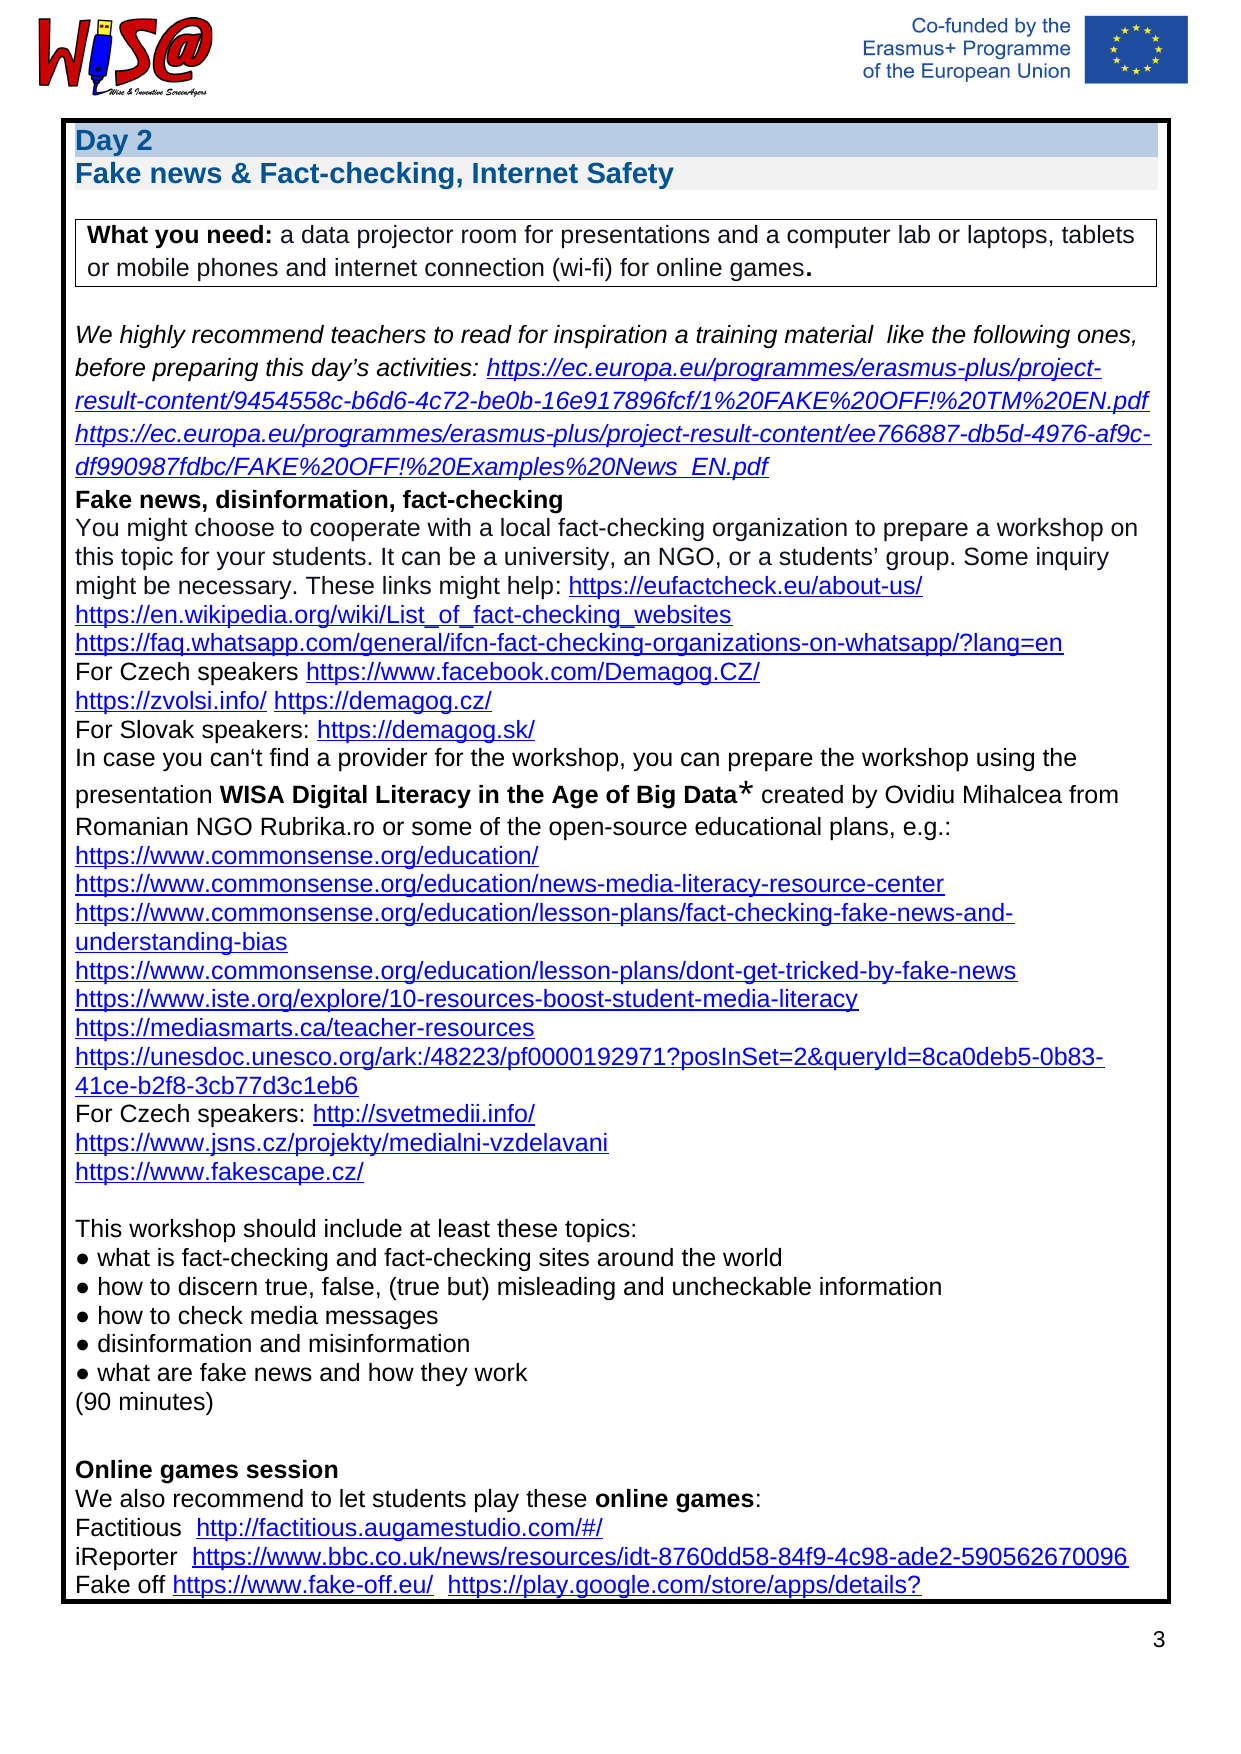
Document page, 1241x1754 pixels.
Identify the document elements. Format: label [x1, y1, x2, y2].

picture [732, 0, 1204, 100]
picture [38, 17, 213, 97]
table_header [66, 123, 1167, 1599]
